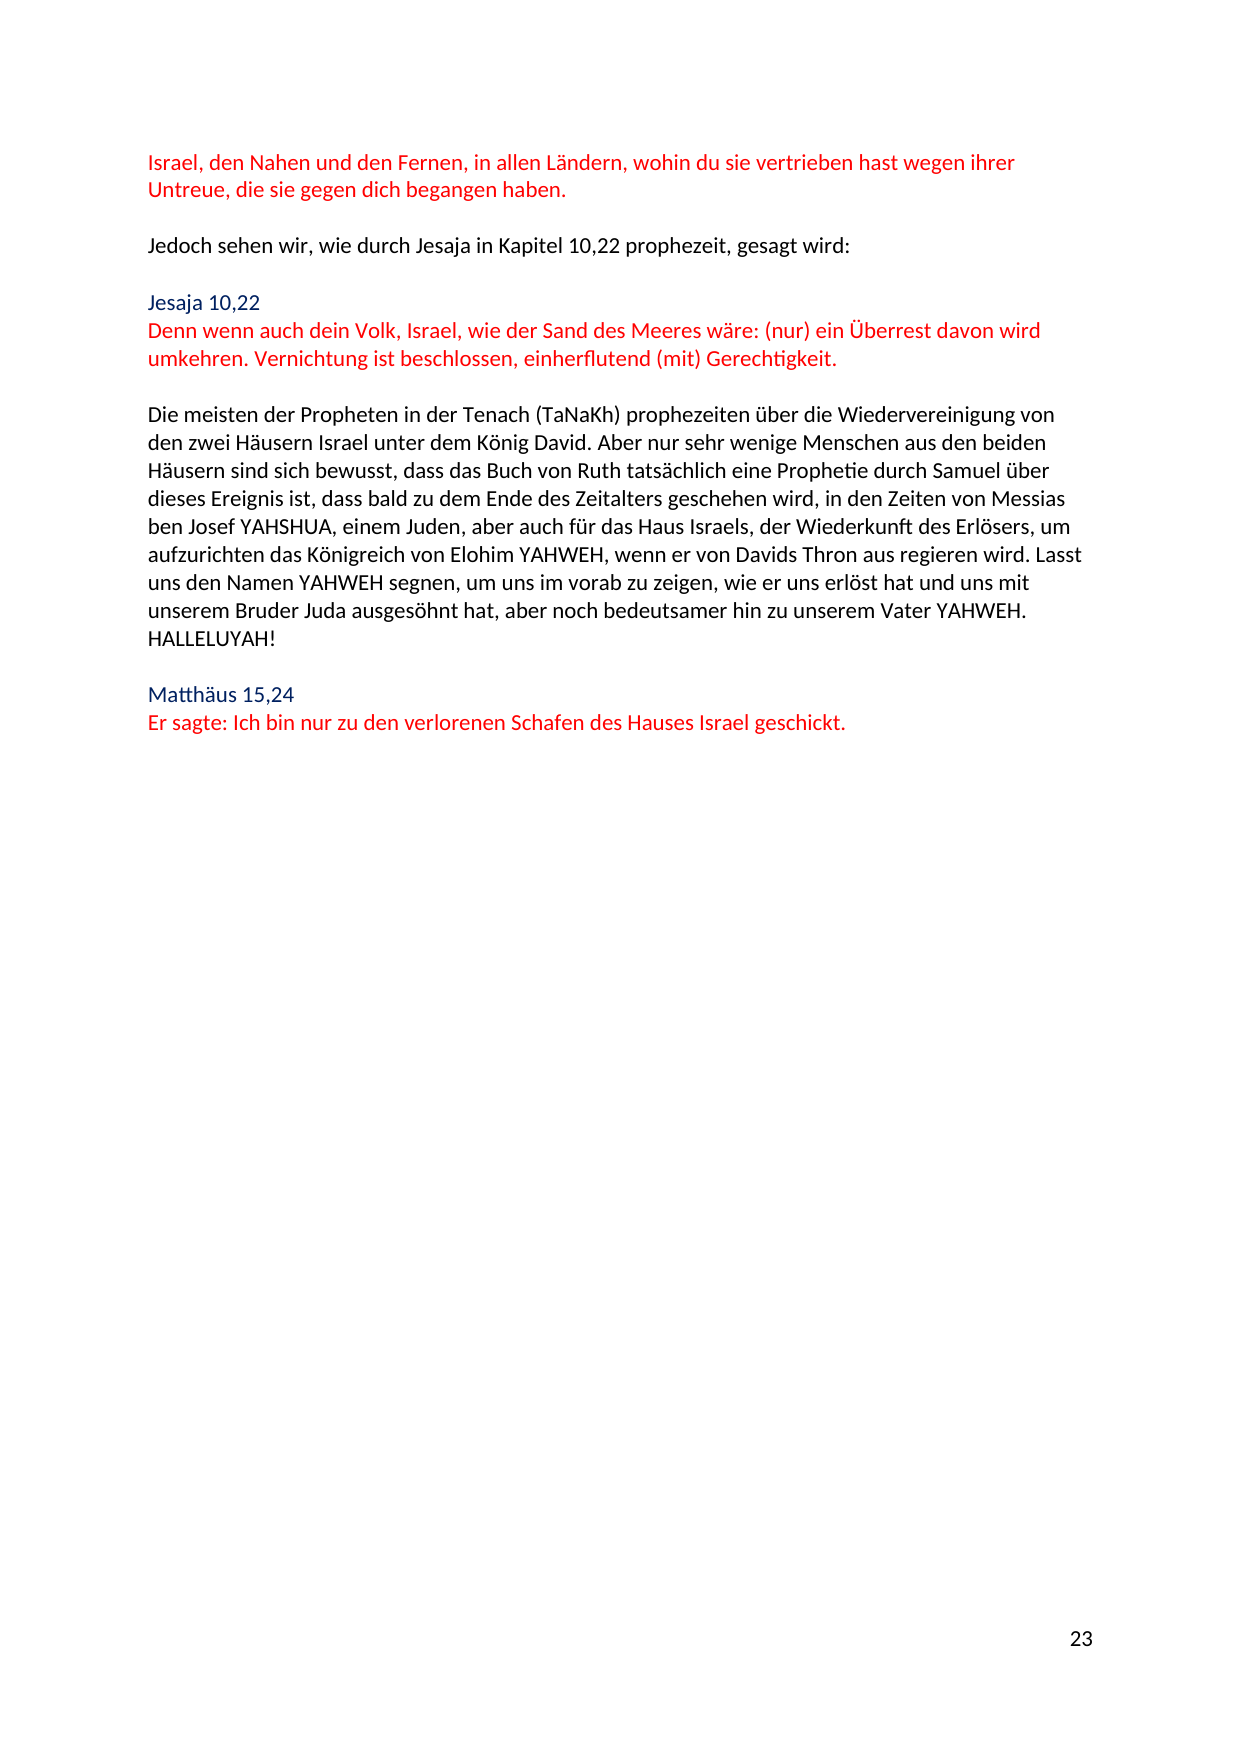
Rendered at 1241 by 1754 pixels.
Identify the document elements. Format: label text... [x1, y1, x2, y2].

text Matthäus 15,24 [148, 680, 1093, 708]
text Er sagte: Ich bin nur zu den verlorenen Schafen des Hauses Israel geschickt. [148, 708, 1093, 736]
text Denn wenn auch dein Volk, Israel, wie der Sand des Meeres wäre: (nur) ein Überrest davon wird umkehren. Vernichtung ist beschlossen, einherflutend (mit) Gerechtigkeit. [148, 316, 1093, 372]
text Jesaja 10,22 [148, 288, 1093, 316]
text HALLELUYAH! [148, 624, 1093, 652]
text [148, 148, 1093, 204]
text Die meisten der Propheten in der Tenach (TaNaKh) prophezeiten über die Wiedervereinigung von den zwei Häusern Israel unter dem König David. Aber nur sehr wenige Menschen aus den beiden Häusern sind sich bewusst, dass das Buch von Ruth tatsächlich eine Prophetie durch Samuel über dieses Ereignis ist, dass bald zu dem Ende des Zeitalters geschehen wird, in den Zeiten von Messias ben Josef YAHSHUA, einem Juden, aber auch für das Haus Israels, der Wiederkunft des Erlösers, um aufzurichten das Königreich von Elohim YAHWEH, wenn er von Davids Thron aus regieren wird. Lasst uns den Namen YAHWEH segnen, um uns im vorab zu zeigen, wie er uns erlöst hat und uns mit unserem Bruder Juda ausgesöhnt hat, aber noch bedeutsamer hin zu unserem Vater YAHWEH. [148, 400, 1093, 624]
text Jedoch sehen wir, wie durch Jesaja in Kapitel 10,22 prophezeit, gesagt wird: [148, 232, 1093, 260]
